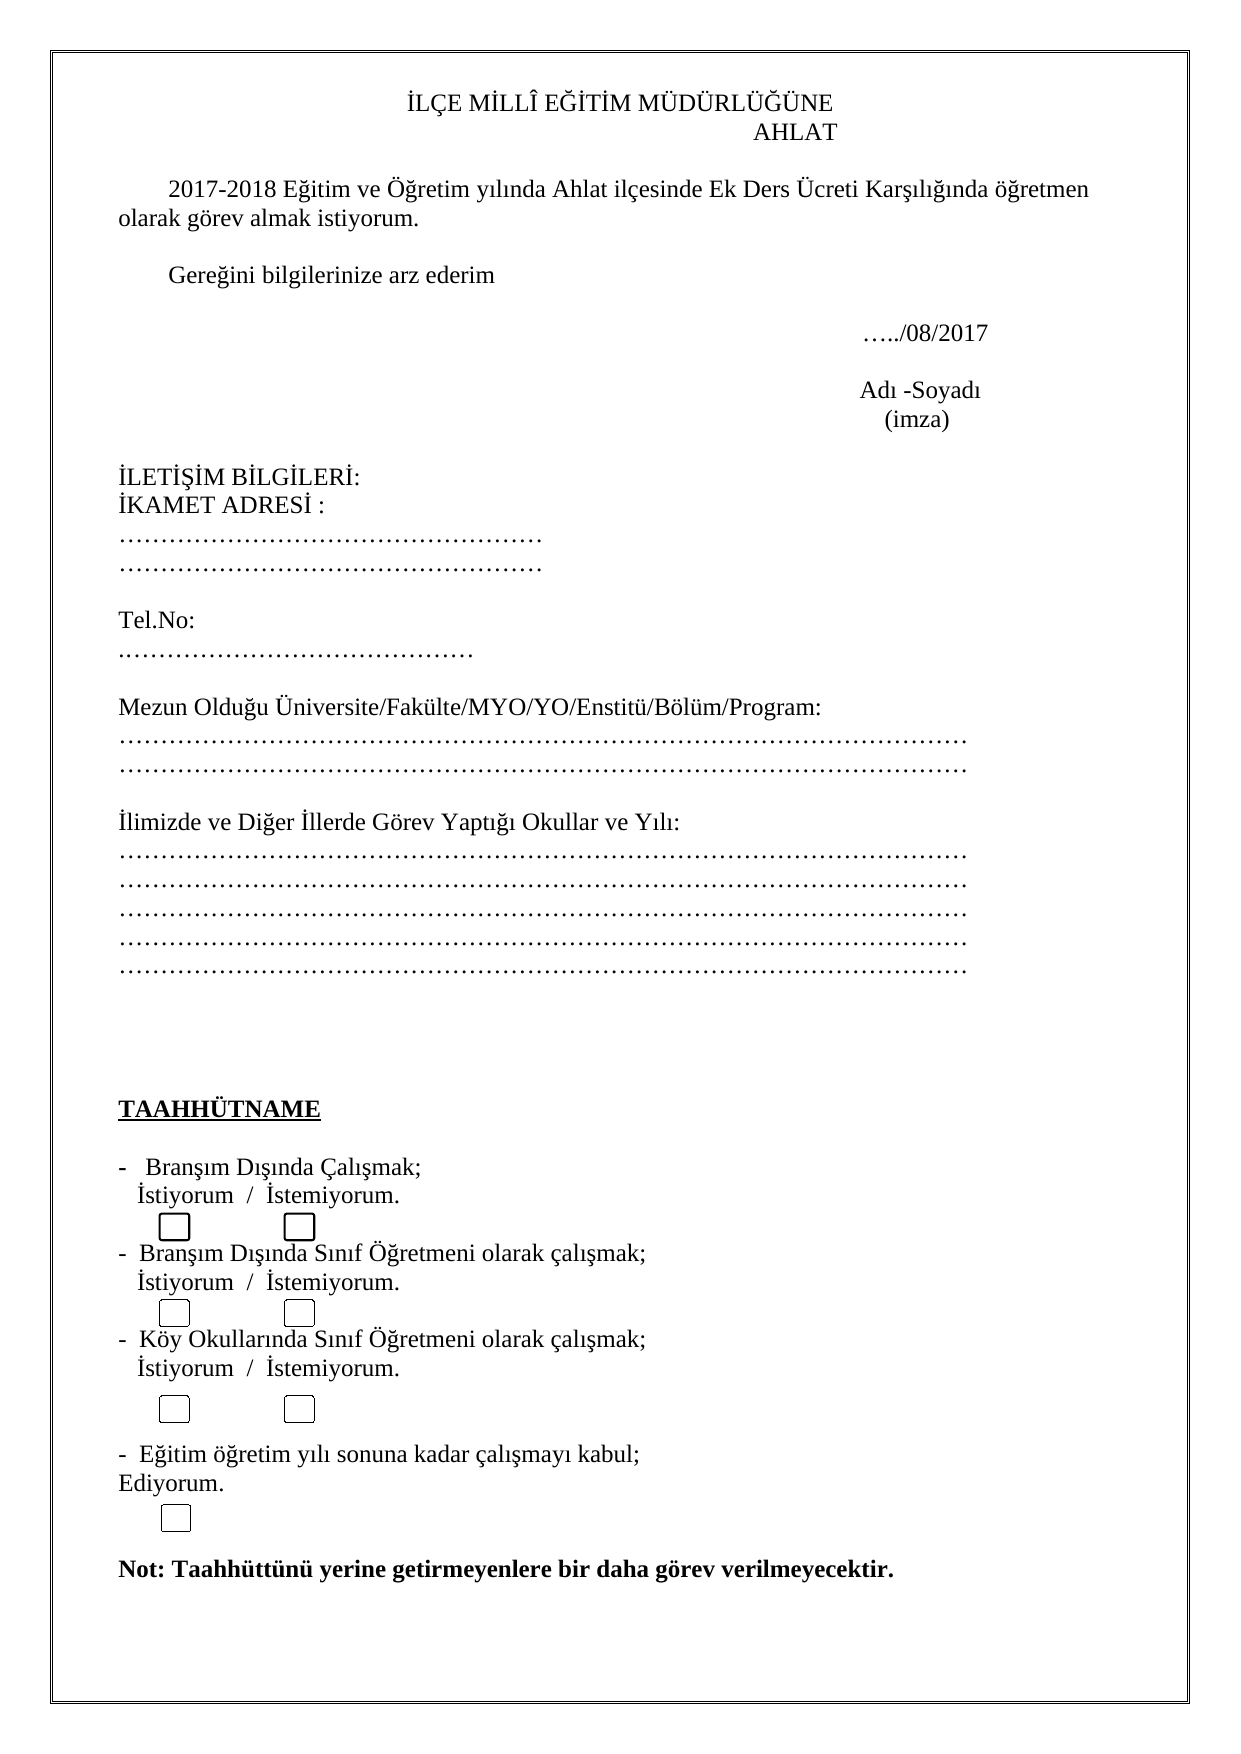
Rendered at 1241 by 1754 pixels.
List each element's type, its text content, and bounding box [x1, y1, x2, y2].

text Adı -Soyadı [118, 375, 1122, 404]
text 2017-2018 Eğitim ve Öğretim yılında Ahlat ilçesinde Ek Ders Ücreti Karşılığında öğretmen olarak görev almak istiyorum. [118, 174, 1122, 232]
text - Branşım Dışında Sınıf Öğretmeni olarak çalışmak; [118, 1238, 1122, 1267]
text ………………………………………………………………………………………… [118, 749, 1122, 778]
text - Eğitim öğretim yılı sonuna kadar çalışmayı kabul; [118, 1439, 1122, 1468]
text ………………………………………………………………………………………… [118, 922, 1122, 950]
text İLETİŞİM BİLGİLERİ: [118, 462, 1122, 490]
text Gereğini bilgilerinize arz ederim [118, 260, 1122, 289]
text İstiyorum / İstemiyorum. [118, 1267, 1122, 1295]
text ………………………………………………………………………………………… [118, 720, 1122, 749]
text Mezun Olduğu Üniversite/Fakülte/MYO/YO/Enstitü/Bölüm/Program: [118, 692, 1122, 720]
text İKAMET ADRESİ : [118, 490, 1122, 519]
text Tel.No: [118, 605, 1122, 634]
text İstiyorum / İstemiyorum. [118, 1353, 1122, 1382]
text - Branşım Dışında Çalışmak; [118, 1152, 1122, 1180]
text - Köy Okullarında Sınıf Öğretmeni olarak çalışmak; [118, 1324, 1122, 1353]
text ………………………………………………………………………………………… [118, 893, 1122, 922]
text ………………………………………………………………………………………… [118, 835, 1122, 864]
text .…………………………………… [118, 634, 1122, 663]
text …../08/2017 [118, 318, 1122, 347]
text İlimizde ve Diğer İllerde Görev Yaptığı Okullar ve Yılı: [118, 807, 1122, 835]
text …………………………………………… [118, 519, 1122, 548]
text TAAHHÜTNAME [88, 1094, 1122, 1123]
text İLÇE MİLLÎ EĞİTİM MÜDÜRLÜĞÜNE [118, 88, 1122, 117]
text Not: Taahhüttünü yerine getirmeyenlere bir daha görev verilmeyecektir. [118, 1554, 1122, 1583]
text …………………………………………… [118, 548, 1122, 577]
text ………………………………………………………………………………………… [118, 864, 1122, 893]
text Ediyorum. [118, 1468, 1122, 1497]
text (imza) [118, 404, 1122, 433]
text ………………………………………………………………………………………… [118, 950, 1122, 979]
text AHLAT [118, 117, 1122, 145]
text İstiyorum / İstemiyorum. [118, 1180, 1122, 1238]
